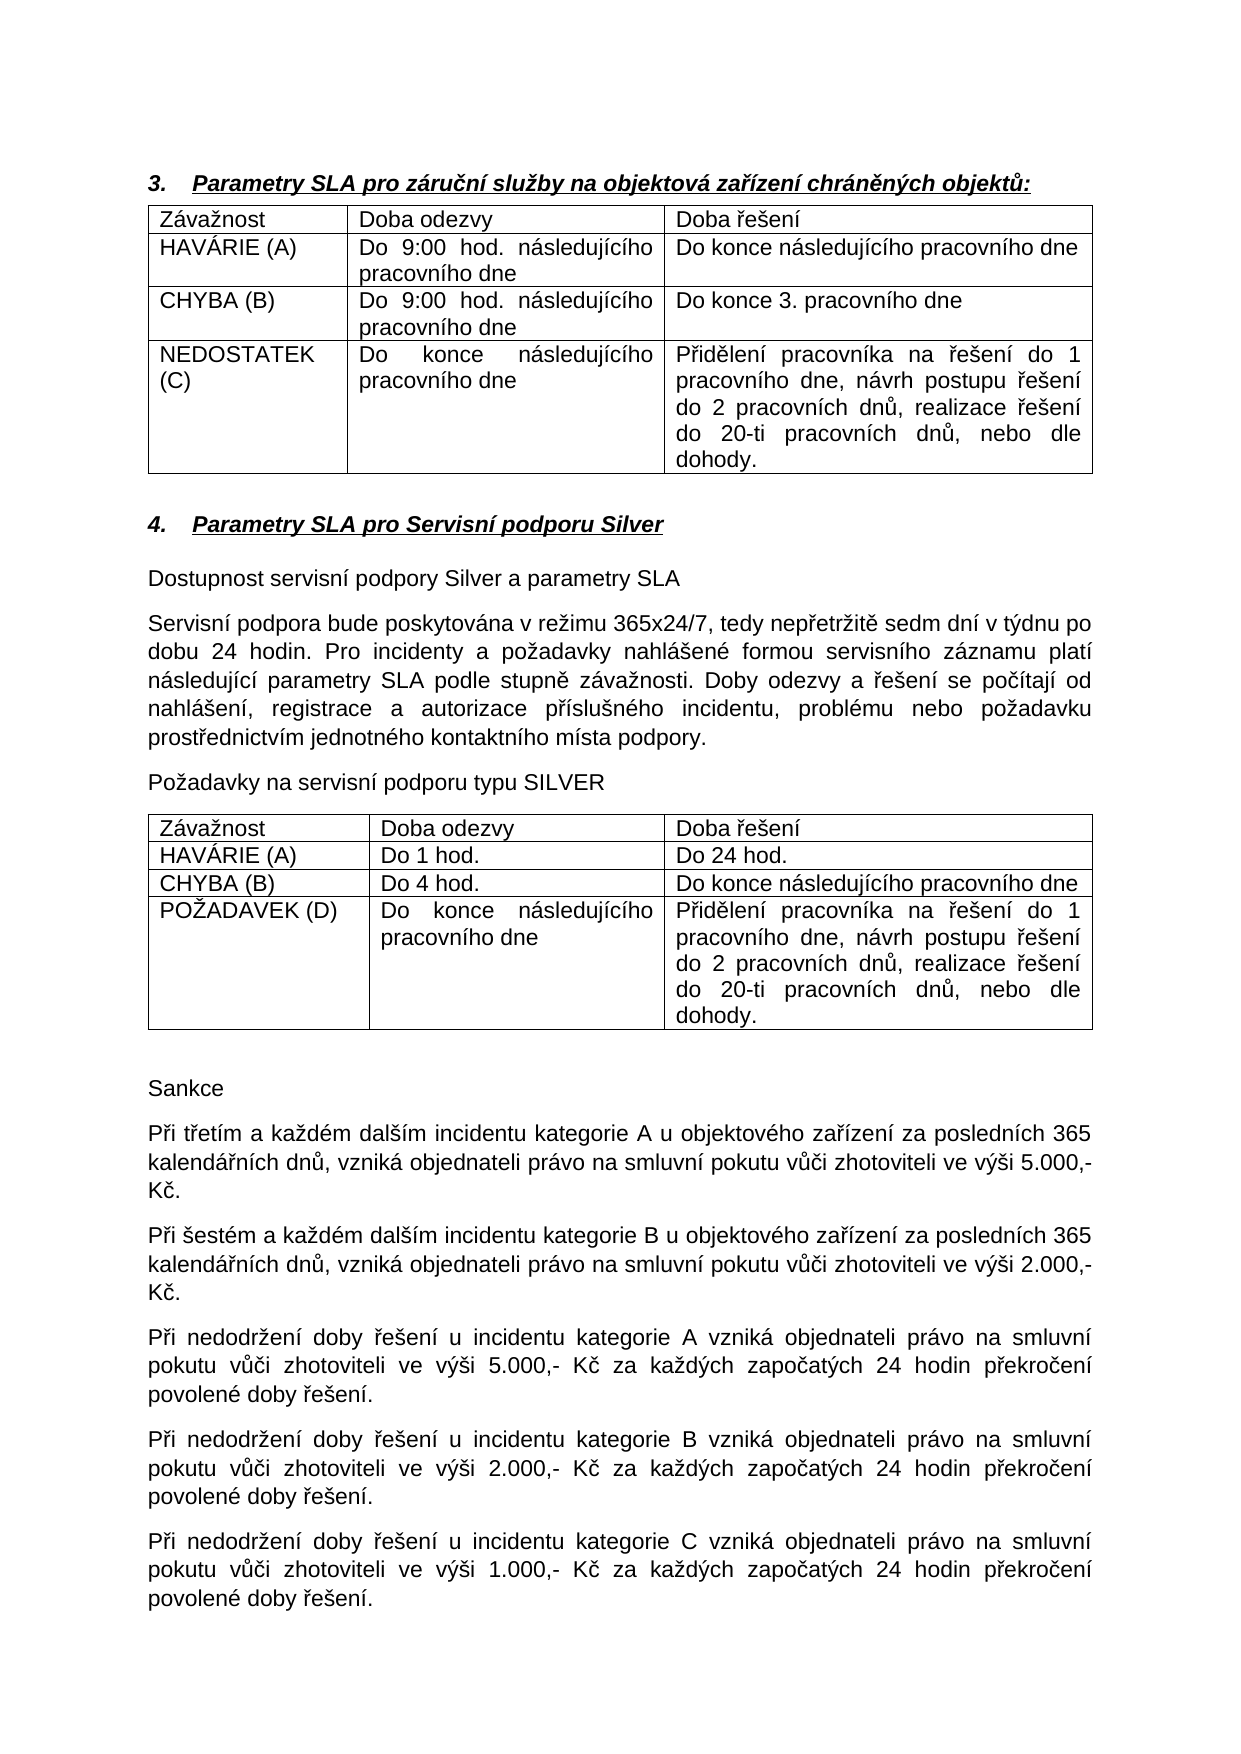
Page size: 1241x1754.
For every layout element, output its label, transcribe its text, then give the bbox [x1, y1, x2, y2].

table_cell Do 9:00 hod. následujícího pracovního dne [348, 287, 664, 340]
table_cell NEDOSTATEK (C) [149, 341, 347, 473]
list Parametry SLA pro záruční služby na objektová zařízení chráněných objektů: [148, 170, 1093, 197]
text Při nedodržení doby řešení u incidentu kategorie A vzniká objednateli právo na smluvní pokutu vůči zhotoviteli ve výši 5.000,- Kč za každých započatých 24 hodin překročení povolené doby řešení. [148, 1324, 1093, 1407]
table_cell POŽADAVEK (D) [149, 897, 369, 1029]
text Požadavky na servisní podporu typu SILVER [148, 769, 1093, 795]
table_cell Do 24 hod. [665, 842, 1092, 869]
table_header Doba odezvy [348, 206, 664, 232]
table_cell Přidělení pracovníka na řešení do 1 pracovního dne, návrh postupu řešení do 2 pracovních dnů, realizace řešení do 20-ti pracovních dnů, nebo dle dohody. [665, 341, 1092, 473]
table_cell Do konce následujícího pracovního dne [665, 234, 1092, 286]
table_header Doba řešení [665, 206, 1092, 232]
table_cell Přidělení pracovníka na řešení do 1 pracovního dne, návrh postupu řešení do 2 pracovních dnů, realizace řešení do 20-ti pracovních dnů, nebo dle dohody. [665, 897, 1092, 1029]
text Při šestém a každém dalším incidentu kategorie B u objektového zařízení za posledních 365 kalendářních dnů, vzniká objednateli právo na smluvní pokutu vůči zhotoviteli ve výši 2.000,- Kč. [148, 1222, 1093, 1305]
text Sankce [148, 1075, 1093, 1101]
text Při nedodržení doby řešení u incidentu kategorie C vzniká objednateli právo na smluvní pokutu vůči zhotoviteli ve výši 1.000,- Kč za každých započatých 24 hodin překročení povolené doby řešení. [148, 1528, 1093, 1611]
table_header Doba řešení [665, 815, 1092, 841]
table_cell Do konce následujícího pracovního dne [370, 897, 664, 1029]
table_header Závažnost [149, 815, 369, 841]
table_cell Do 4 hod. [370, 870, 664, 896]
table_cell Do konce 3. pracovního dne [665, 287, 1092, 340]
text Při třetím a každém dalším incidentu kategorie A u objektového zařízení za posledních 365 kalendářních dnů, vzniká objednateli právo na smluvní pokutu vůči zhotoviteli ve výši 5.000,- Kč. [148, 1120, 1093, 1203]
table_cell HAVÁRIE (A) [149, 842, 369, 869]
text Při nedodržení doby řešení u incidentu kategorie B vzniká objednateli právo na smluvní pokutu vůči zhotoviteli ve výši 2.000,- Kč za každých započatých 24 hodin překročení povolené doby řešení. [148, 1426, 1093, 1509]
table_header Doba odezvy [370, 815, 664, 841]
table_cell Do konce následujícího pracovního dne [348, 341, 664, 473]
table_header Závažnost [149, 206, 347, 232]
text Servisní podpora bude poskytována v režimu 365x24/7, tedy nepřetržitě sedm dní v týdnu po dobu 24 hodin. Pro incidenty a požadavky nahlášené formou servisního záznamu platí následující parametry SLA podle stupně závažnosti. Doby odezvy a řešení se počítají od nahlášení, registrace a autorizace příslušného incidentu, problému nebo požadavku prostřednictvím jednotného kontaktního místa podpory. [148, 610, 1093, 750]
table_cell Do konce následujícího pracovního dne [665, 870, 1092, 896]
table_cell Do 1 hod. [370, 842, 664, 869]
table_cell HAVÁRIE (A) [149, 234, 347, 286]
list Parametry SLA pro Servisní podporu Silver [148, 511, 1093, 538]
table_cell CHYBA (B) [149, 287, 347, 340]
table_cell Do 9:00 hod. následujícího pracovního dne [348, 234, 664, 286]
text Dostupnost servisní podpory Silver a parametry SLA [148, 565, 1093, 591]
table_cell CHYBA (B) [149, 870, 369, 896]
